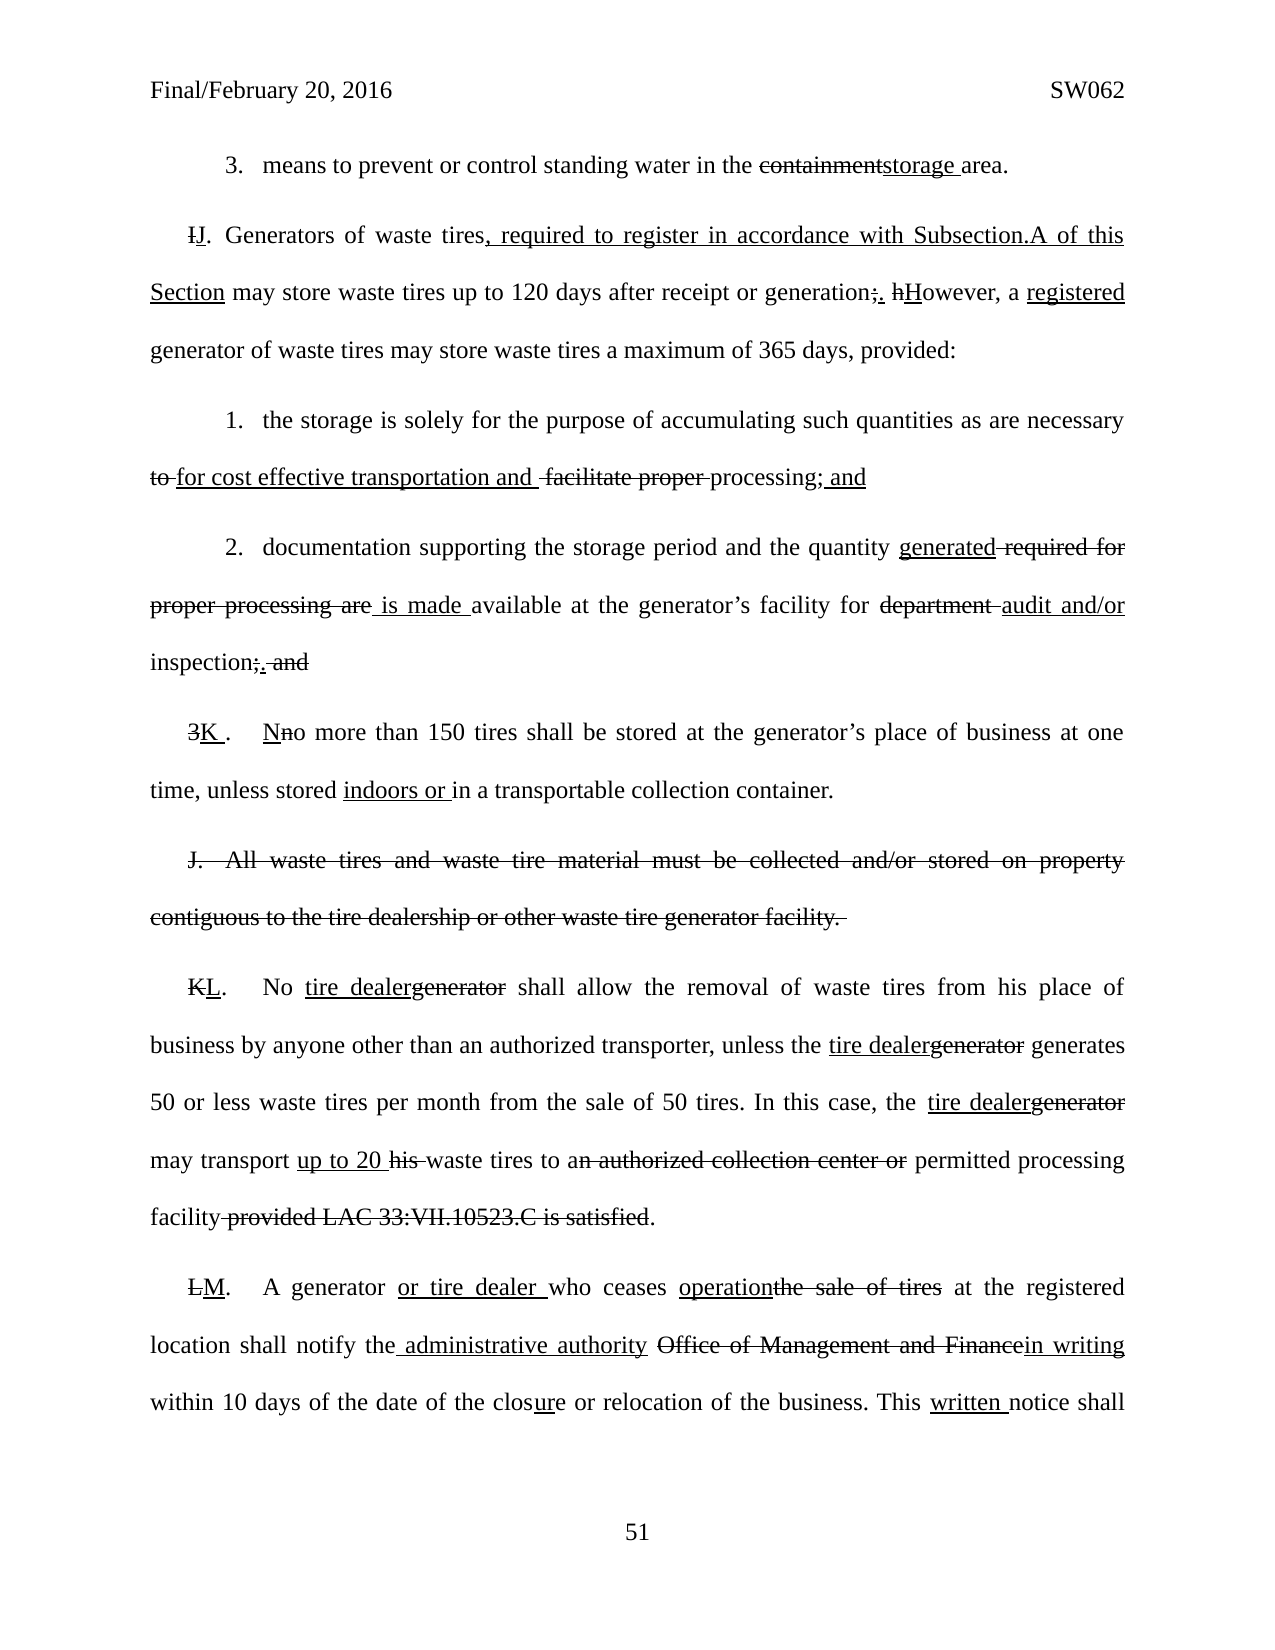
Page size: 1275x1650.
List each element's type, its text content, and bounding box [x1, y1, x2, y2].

text IJ. Generators of waste tires, required to register in accordance with Subsection.A of this Section may store waste tires up to 120 days after receipt or generation;. hHowever, a registered generator of waste tires may store waste tires a maximum of 365 days, provided: [150, 220, 1125, 364]
text J. All waste tires and waste tire material must be collected and/or stored on property contiguous to the tire dealership or other waste tire generator facility. [150, 862, 1125, 931]
text 3. means to prevent or control standing water in the containmentstorage area. [150, 150, 1125, 179]
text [150, 1272, 1125, 1416]
text 3K . Nno more than 150 tires shall be stored at the generator’s place of business at one time, unless stored indoors or in a transportable collection container. [150, 717, 1125, 804]
text KL. No tire dealergenerator shall allow the removal of waste tires from his place of business by anyone other than an authorized transporter, unless the tire dealergenerator generates 50 or less waste tires per month from the sale of 50 tires. In this case, the tire dealergenerator may transport up to 20 his waste tires to an authorized collection center or permitted processing facility provided LAC 33:VII.10523.C is satisfied. [150, 972, 1125, 1231]
text 2. documentation supporting the storage period and the quantity generated required for proper processing are is made available at the generator’s facility for department audit and/or inspection;. and [150, 532, 1125, 676]
text J. All waste tires and waste tire material must be collected and/or stored on property contiguous to the tire dealership or other waste tire generator facility. [225, 845, 1125, 861]
text 1. the storage is solely for the purpose of accumulating such quantities as are necessary to for cost effective transportation and facilitate proper processing; and [150, 405, 1125, 491]
